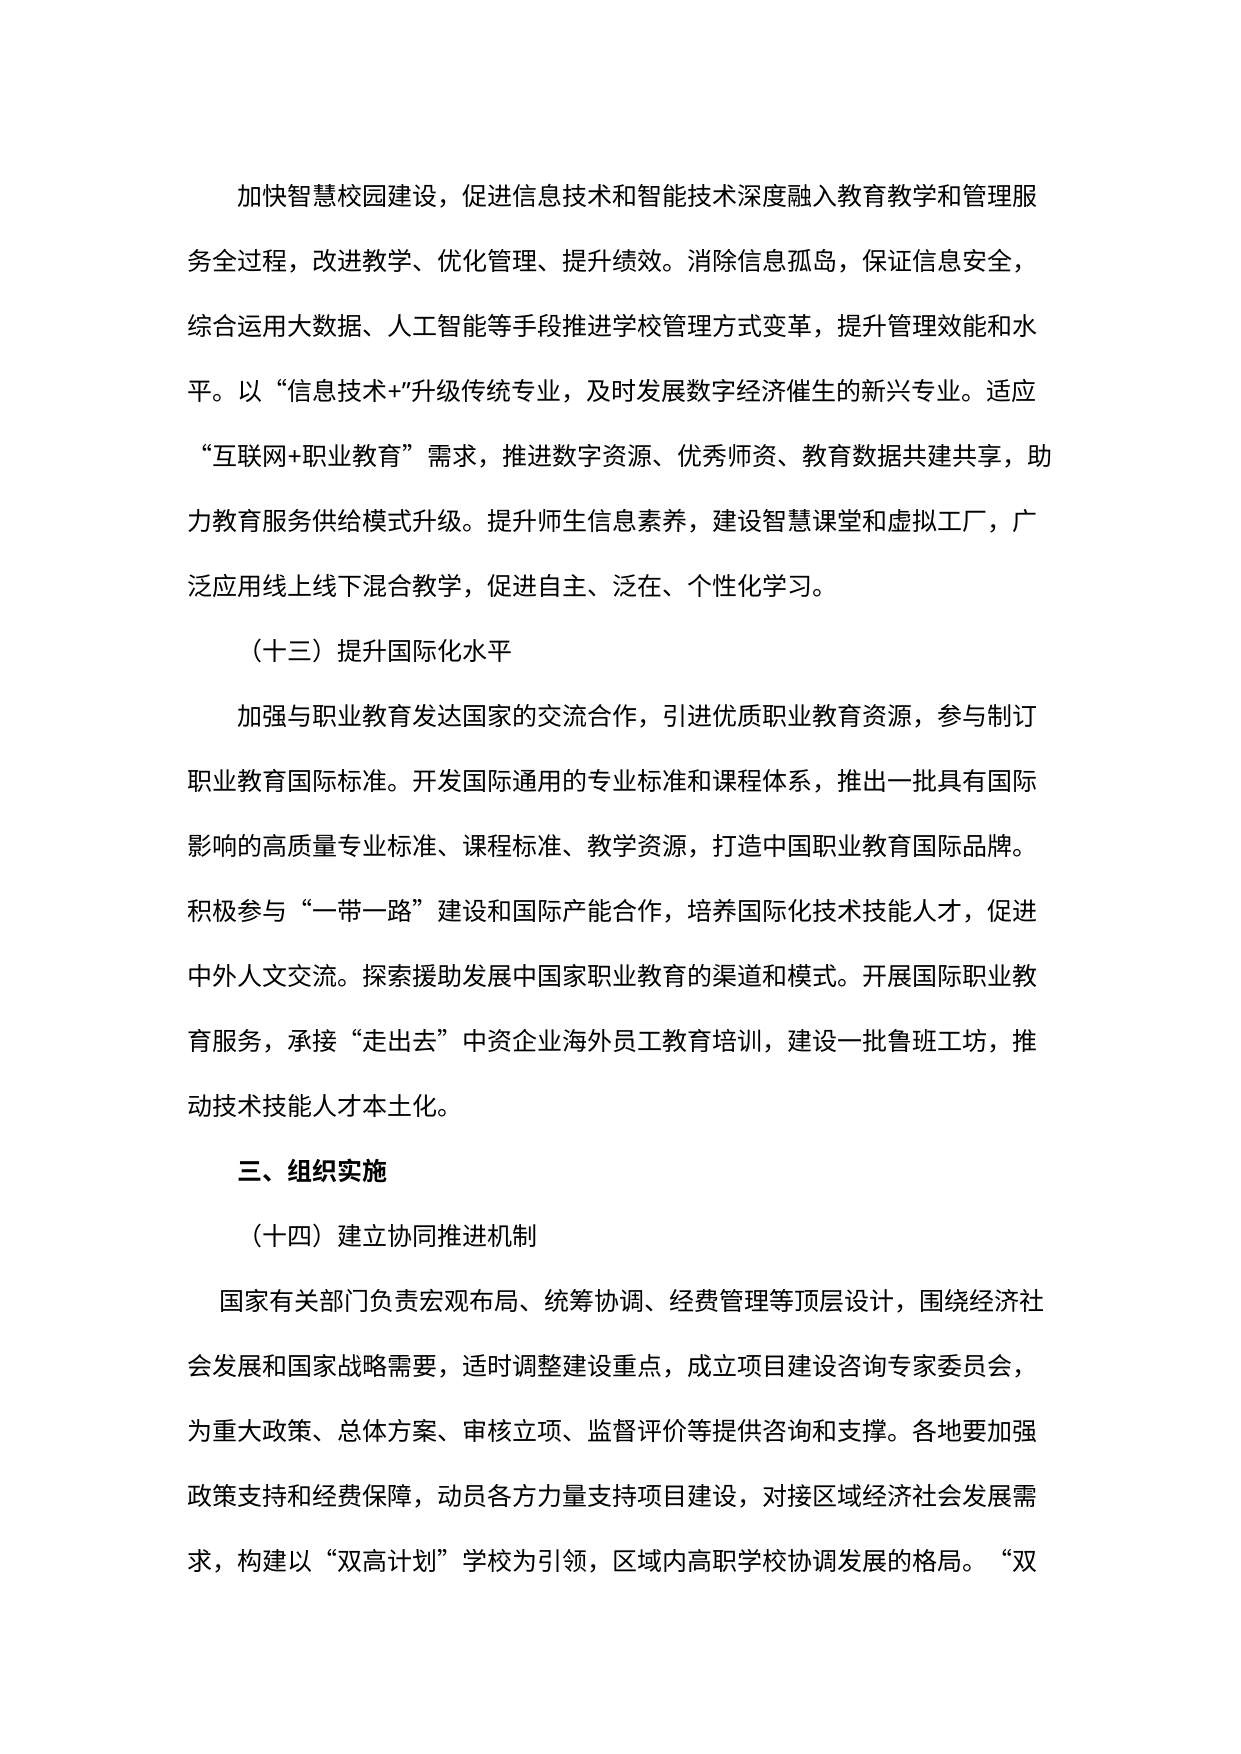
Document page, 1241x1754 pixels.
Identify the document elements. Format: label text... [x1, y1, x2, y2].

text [187, 1267, 1053, 1592]
text （十四）建立协同推进机制 [187, 1202, 1053, 1267]
text 加强与职业教育发达国家的交流合作，引进优质职业教育资源，参与制订职业教育国际标准。开发国际通用的专业标准和课程体系，推出一批具有国际影响的高质量专业标准、课程标准、教学资源，打造中国职业教育国际品牌。积极参与“一带一路”建设和国际产能合作，培养国际化技术技能人才，促进中外人文交流。探索援助发展中国家职业教育的渠道和模式。开展国际职业教育服务，承接“走出去”中资企业海外员工教育培训，建设一批鲁班工坊，推动技术技能人才本土化。 [187, 682, 1053, 1137]
text 加快智慧校园建设，促进信息技术和智能技术深度融入教育教学和管理服务全过程，改进教学、优化管理、提升绩效。消除信息孤岛，保证信息安全，综合运用大数据、人工智能等手段推进学校管理方式变革，提升管理效能和水平。以“信息技术+”升级传统专业，及时发展数字经济催生的新兴专业。适应“互联网+职业教育”需求，推进数字资源、优秀师资、教育数据共建共享，助力教育服务供给模式升级。提升师生信息素养，建设智慧课堂和虚拟工厂，广泛应用线上线下混合教学，促进自主、泛在、个性化学习。 [187, 162, 1053, 617]
text 三、组织实施 [187, 1137, 1053, 1202]
text （十三）提升国际化水平 [187, 617, 1053, 682]
